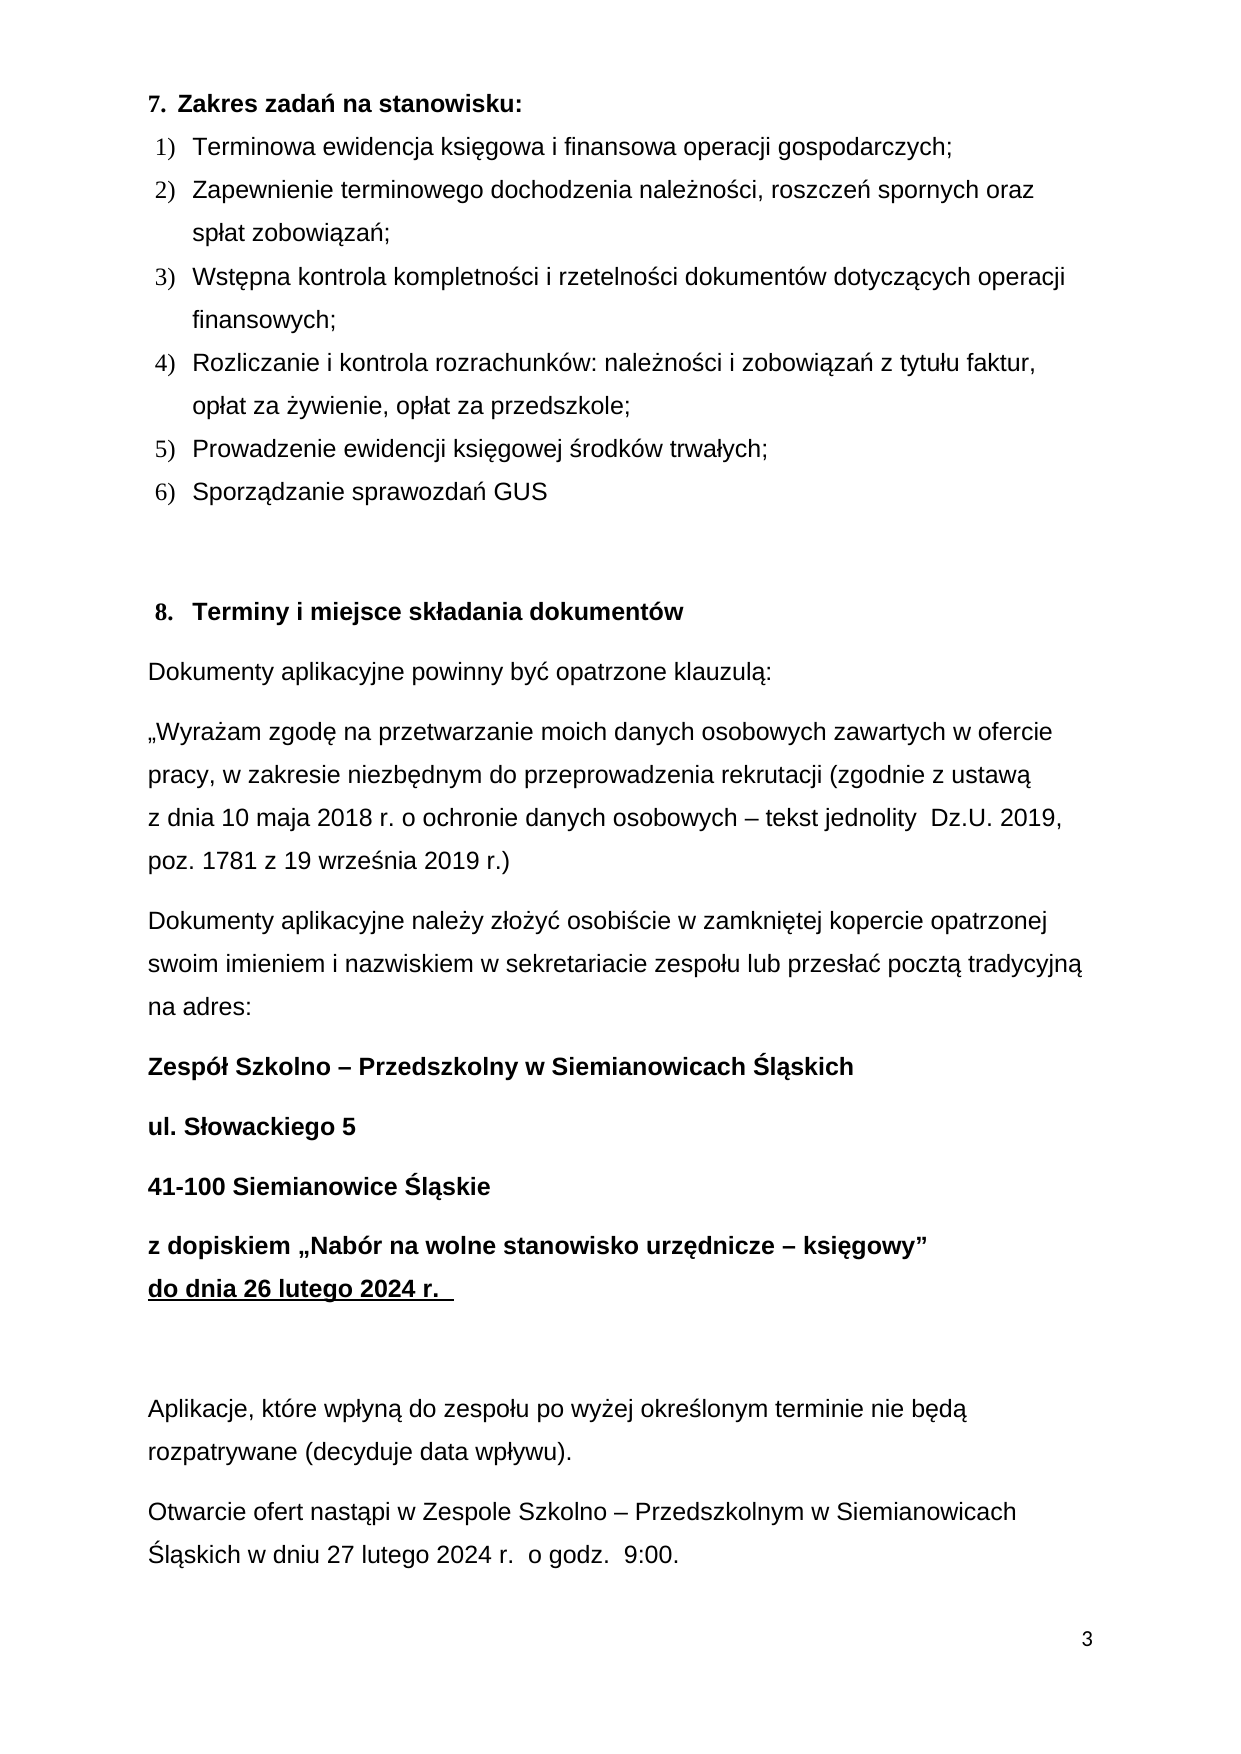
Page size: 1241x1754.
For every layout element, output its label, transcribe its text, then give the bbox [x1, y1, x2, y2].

list Terminowa ewidencja księgowa i finansowa operacji gospodarczych; [154, 132, 1093, 161]
list Zakres zadań na stanowisku: [148, 89, 1093, 117]
list Terminy i miejsce składania dokumentów [154, 597, 1093, 626]
text z dopiskiem „Nabór na wolne stanowisko urzędnicze – księgowy” do dnia 26 lutego 2024 r. [148, 1231, 1093, 1303]
text Dokumenty aplikacyjne powinny być opatrzone klauzulą: [148, 657, 1093, 686]
text 41-100 Siemianowice Śląskie [148, 1172, 1093, 1200]
text Dokumenty aplikacyjne należy złożyć osobiście w zamkniętej kopercie opatrzonej swoim imieniem i nazwiskiem w sekretariacie zespołu lub przesłać pocztą tradycyjną na adres: [148, 906, 1093, 1021]
text Zespół Szkolno – Przedszkolny w Siemianowicach Śląskich [148, 1052, 1093, 1081]
list Rozliczanie i kontrola rozrachunków: należności i zobowiązań z tytułu faktur, opłat za żywienie, opłat za przedszkole; [154, 348, 1093, 420]
list Wstępna kontrola kompletności i rzetelności dokumentów dotyczących operacji finansowych; [154, 261, 1093, 333]
text Aplikacje, które wpłyną do zespołu po wyżej określonym terminie nie będą rozpatrywane (decyduje data wpływu). [148, 1394, 1093, 1466]
list Prowadzenie ewidencji księgowej środków trwałych; [154, 434, 1093, 463]
text Otwarcie ofert nastąpi w Zespole Szkolno – Przedszkolnym w Siemianowicach Śląskich w dniu 27 lutego 2024 r. o godz. 9:00. [148, 1497, 1093, 1569]
text „Wyrażam zgodę na przetwarzanie moich danych osobowych zawartych w ofercie pracy, w zakresie niezbędnym do przeprowadzenia rekrutacji (zgodnie z ustawą z dnia 10 maja 2018 r. o ochronie danych osobowych – tekst jednolity Dz.U. 2019, poz. 1781 z 19 września 2019 r.) [148, 717, 1093, 875]
text ul. Słowackiego 5 [148, 1112, 1093, 1141]
list Sporządzanie sprawozdań GUS [154, 477, 1093, 506]
list Zapewnienie terminowego dochodzenia należności, roszczeń spornych oraz spłat zobowiązań; [154, 175, 1093, 247]
